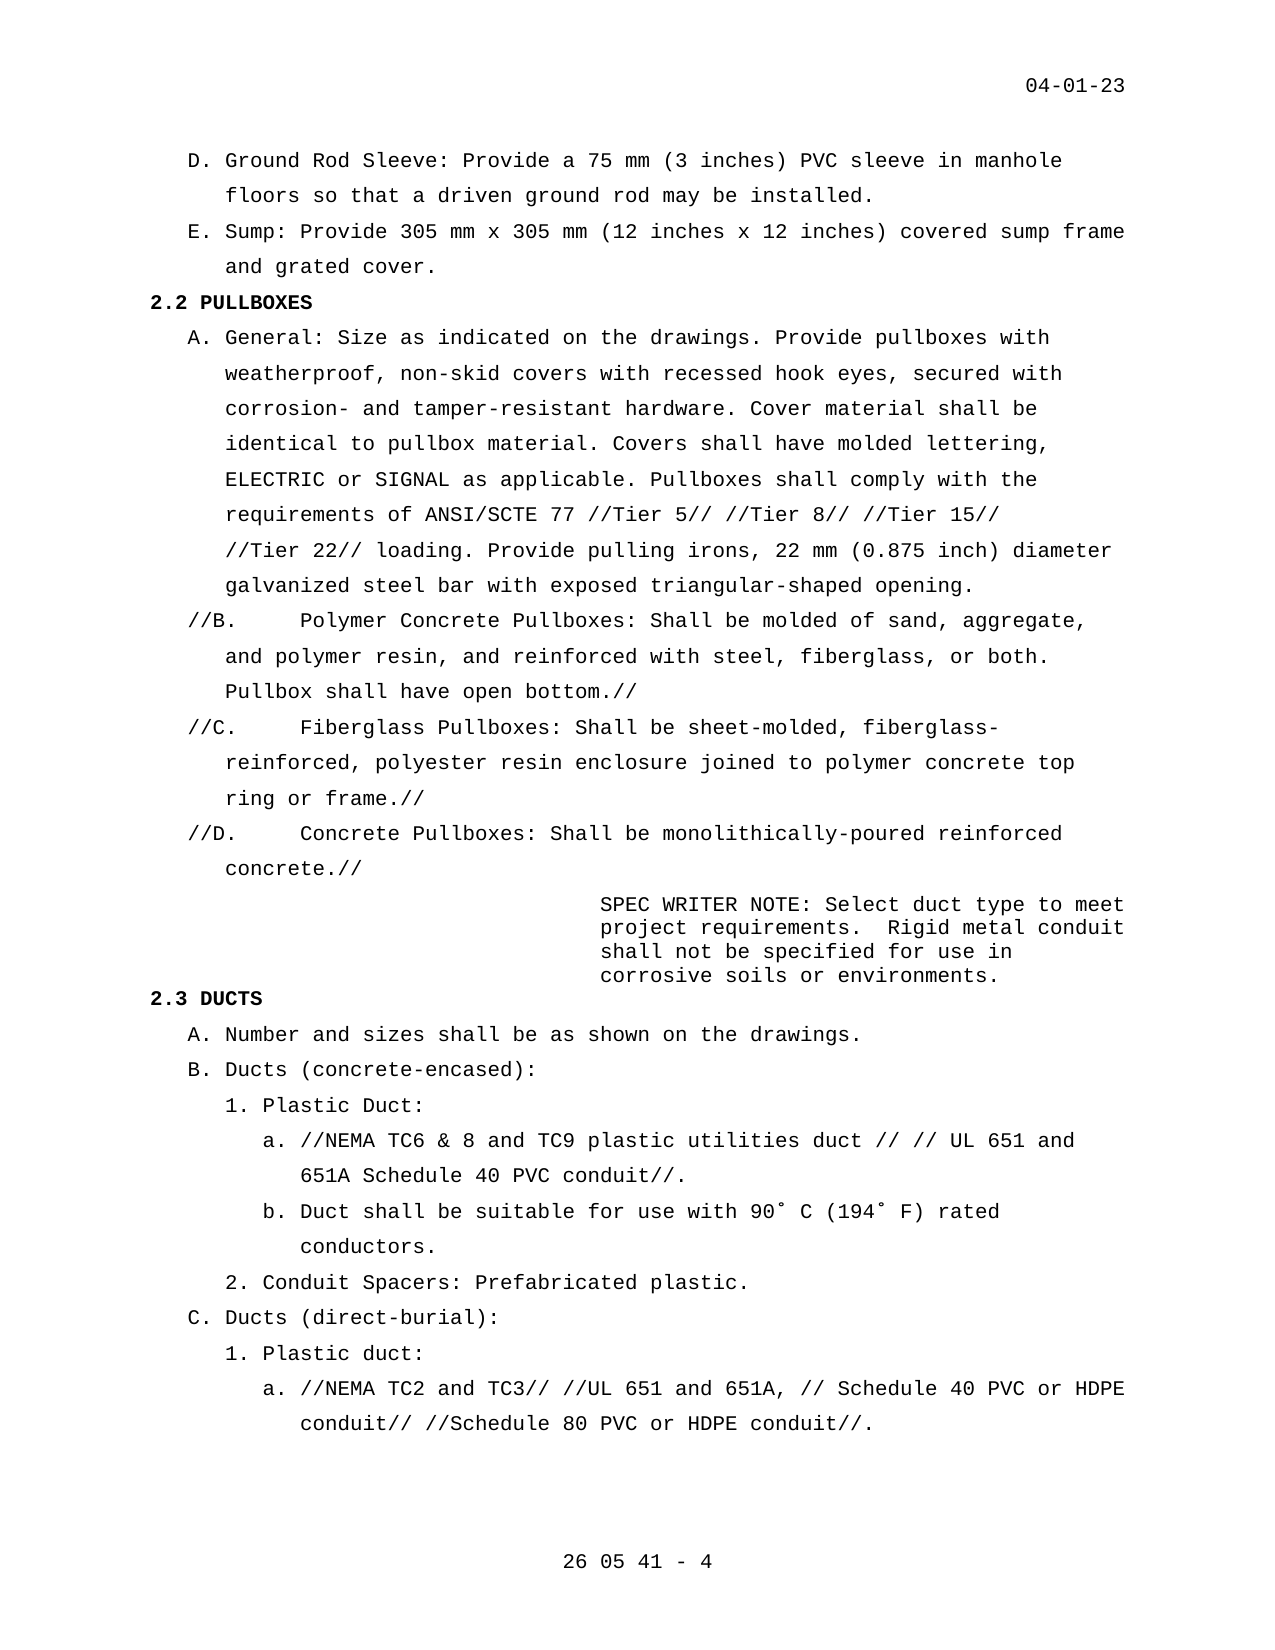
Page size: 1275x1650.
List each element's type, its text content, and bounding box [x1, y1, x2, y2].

text //B. Polymer Concrete Pullboxes: Shall be molded of sand, aggregate, and polymer resin, and reinforced with steel, fiberglass, or both. Pullbox shall have open bottom.// [187, 610, 1125, 705]
text //C. Fiberglass Pullboxes: Shall be sheet-molded, fiberglass-reinforced, polyester resin enclosure joined to polymer concrete top ring or frame.// [187, 717, 1125, 811]
text B. Ducts (concrete-encased): [187, 1059, 1125, 1083]
text 2. Conduit Spacers: Prefabricated plastic. [225, 1272, 1125, 1295]
text 1. Plastic Duct: [225, 1094, 1125, 1118]
text SPEC WRITER NOTE: Select duct type to meet project requirements. Rigid metal conduit shall not be specified for use in corrosive soils or environments. [600, 894, 1125, 988]
text C. Ducts (direct-burial): [187, 1307, 1125, 1331]
text a. //NEMA TC2 and TC3// //UL 651 and 651A, // Schedule 40 PVC or HDPE conduit// //Schedule 80 PVC or HDPE conduit//. [262, 1378, 1125, 1437]
text A. Number and sizes shall be as shown on the drawings. [187, 1024, 1125, 1047]
text 1. Plastic duct: [225, 1342, 1125, 1366]
text a. //NEMA TC6 & 8 and TC9 plastic utilities duct // // UL 651 and 651A Schedule 40 PVC conduit//. [262, 1130, 1125, 1189]
text E. Sump: Provide 305 mm x 305 mm (12 inches x 12 inches) covered sump frame and grated cover. [187, 221, 1125, 280]
text 2.2 pullboxes [150, 292, 1125, 315]
text 2.3 Ducts [150, 988, 1125, 1012]
text D. Ground Rod Sleeve: Provide a 75 mm (3 inches) PVC sleeve in manhole floors so that a driven ground rod may be installed. [187, 150, 1125, 209]
text //D. Concrete Pullboxes: Shall be monolithically-poured reinforced concrete.// [187, 823, 1125, 882]
text b. Duct shall be suitable for use with 90˚ C (194˚ F) rated conductors. [262, 1201, 1125, 1260]
text A. General: Size as indicated on the drawings. Provide pullboxes with weatherproof, non-skid covers with recessed hook eyes, secured with corrosion- and tamper-resistant hardware. Cover material shall be identical to pullbox material. Covers shall have molded lettering, ELECTRIC or SIGNAL as applicable. Pullboxes shall comply with the requirements of ANSI/SCTE 77 //Tier 5// //Tier 8// //Tier 15// //Tier 22// loading. Provide pulling irons, 22 mm (0.875 inch) diameter galvanized steel bar with exposed triangular-shaped opening. [187, 327, 1125, 599]
